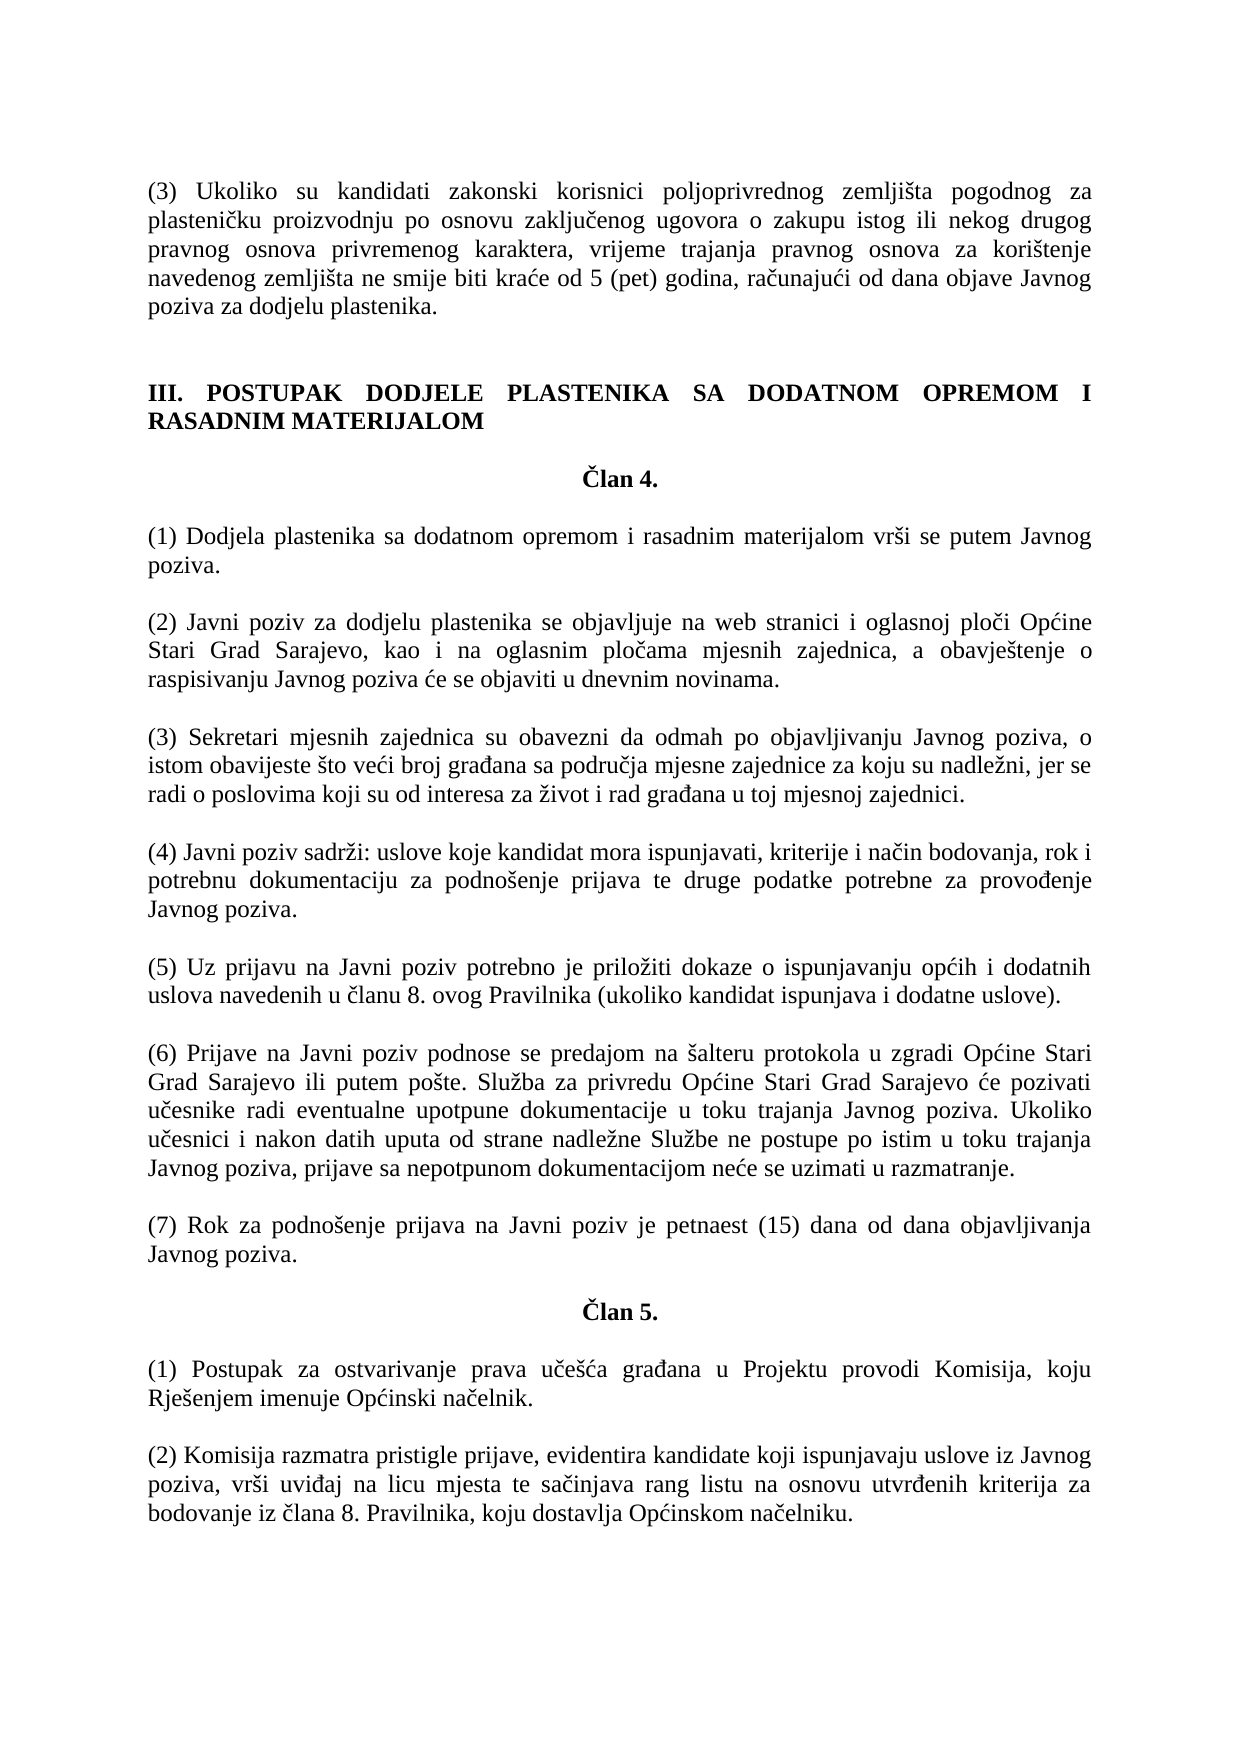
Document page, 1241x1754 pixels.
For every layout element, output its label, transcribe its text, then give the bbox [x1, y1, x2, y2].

text (5) Uz prijavu na Javni poziv potrebno je priložiti dokaze o ispunjavanju općih i dodatnih uslova navedenih u članu 8. ovog Pravilnika (ukoliko kandidat ispunjava i dodatne uslove). [148, 952, 1093, 1009]
text (6) Prijave na Javni poziv podnose se predajom na šalteru protokola u zgradi Općine Stari Grad Sarajevo ili putem pošte. Služba za privredu Općine Stari Grad Sarajevo će pozivati učesnike radi eventualne upotpune dokumentacije u toku trajanja Javnog poziva. Ukoliko učesnici i nakon datih uputa od strane nadležne Službe ne postupe po istim u toku trajanja Javnog poziva, prijave sa nepotpunom dokumentacijom neće se uzimati u razmatranje. [148, 1038, 1093, 1182]
text (4) Javni poziv sadrži: uslove koje kandidat mora ispunjavati, kriterije i način bodovanja, rok i potrebnu dokumentaciju za podnošenje prijava te druge podatke potrebne za provođenje Javnog poziva. [148, 837, 1093, 923]
text (3) Ukoliko su kandidati zakonski korisnici poljoprivrednog zemljišta pogodnog za plasteničku proizvodnju po osnovu zaključenog ugovora o zakupu istog ili nekog drugog pravnog osnova privremenog karaktera, vrijeme trajanja pravnog osnova za korištenje navedenog zemljišta ne smije biti kraće od 5 (pet) godina, računajući od dana objave Javnog poziva za dodjelu plastenika. [148, 176, 1093, 320]
text (3) Sekretari mjesnih zajednica su obavezni da odmah po objavljivanju Javnog poziva, o istom obavijeste što veći broj građana sa područja mjesne zajednice za koju su nadležni, jer se radi o poslovima koji su od interesa za život i rad građana u toj mjesnoj zajednici. [148, 722, 1093, 808]
text Član 5. [148, 1297, 1093, 1326]
text (7) Rok za podnošenje prijava na Javni poziv je petnaest (15) dana od dana objavljivanja Javnog poziva. [148, 1211, 1093, 1268]
text (2) Komisija razmatra pristigle prijave, evidentira kandidate koji ispunjavaju uslove iz Javnog poziva, vrši uviđaj na licu mjesta te sačinjava rang listu na osnovu utvrđenih kriterija za bodovanje iz člana 8. Pravilnika, koju dostavlja Općinskom načelniku. [148, 1441, 1093, 1527]
text Član 4. [148, 464, 1093, 493]
text (2) Javni poziv za dodjelu plastenika se objavljuje na web stranici i oglasnoj ploči Općine Stari Grad Sarajevo, kao i na oglasnim pločama mjesnih zajednica, a obavještenje o raspisivanju Javnog poziva će se objaviti u dnevnim novinama. [148, 607, 1093, 693]
text (1) Postupak za ostvarivanje prava učešća građana u Projektu provodi Komisija, koju Rješenjem imenuje Općinski načelnik. [148, 1354, 1093, 1412]
text (1) Dodjela plastenika sa dodatnom opremom i rasadnim materijalom vrši se putem Javnog poziva. [148, 521, 1093, 579]
text III. POSTUPAK DODJELE PLASTENIKA SA DODATNOM OPREMOM I RASADNIM MATERIJALOM [148, 378, 1093, 435]
